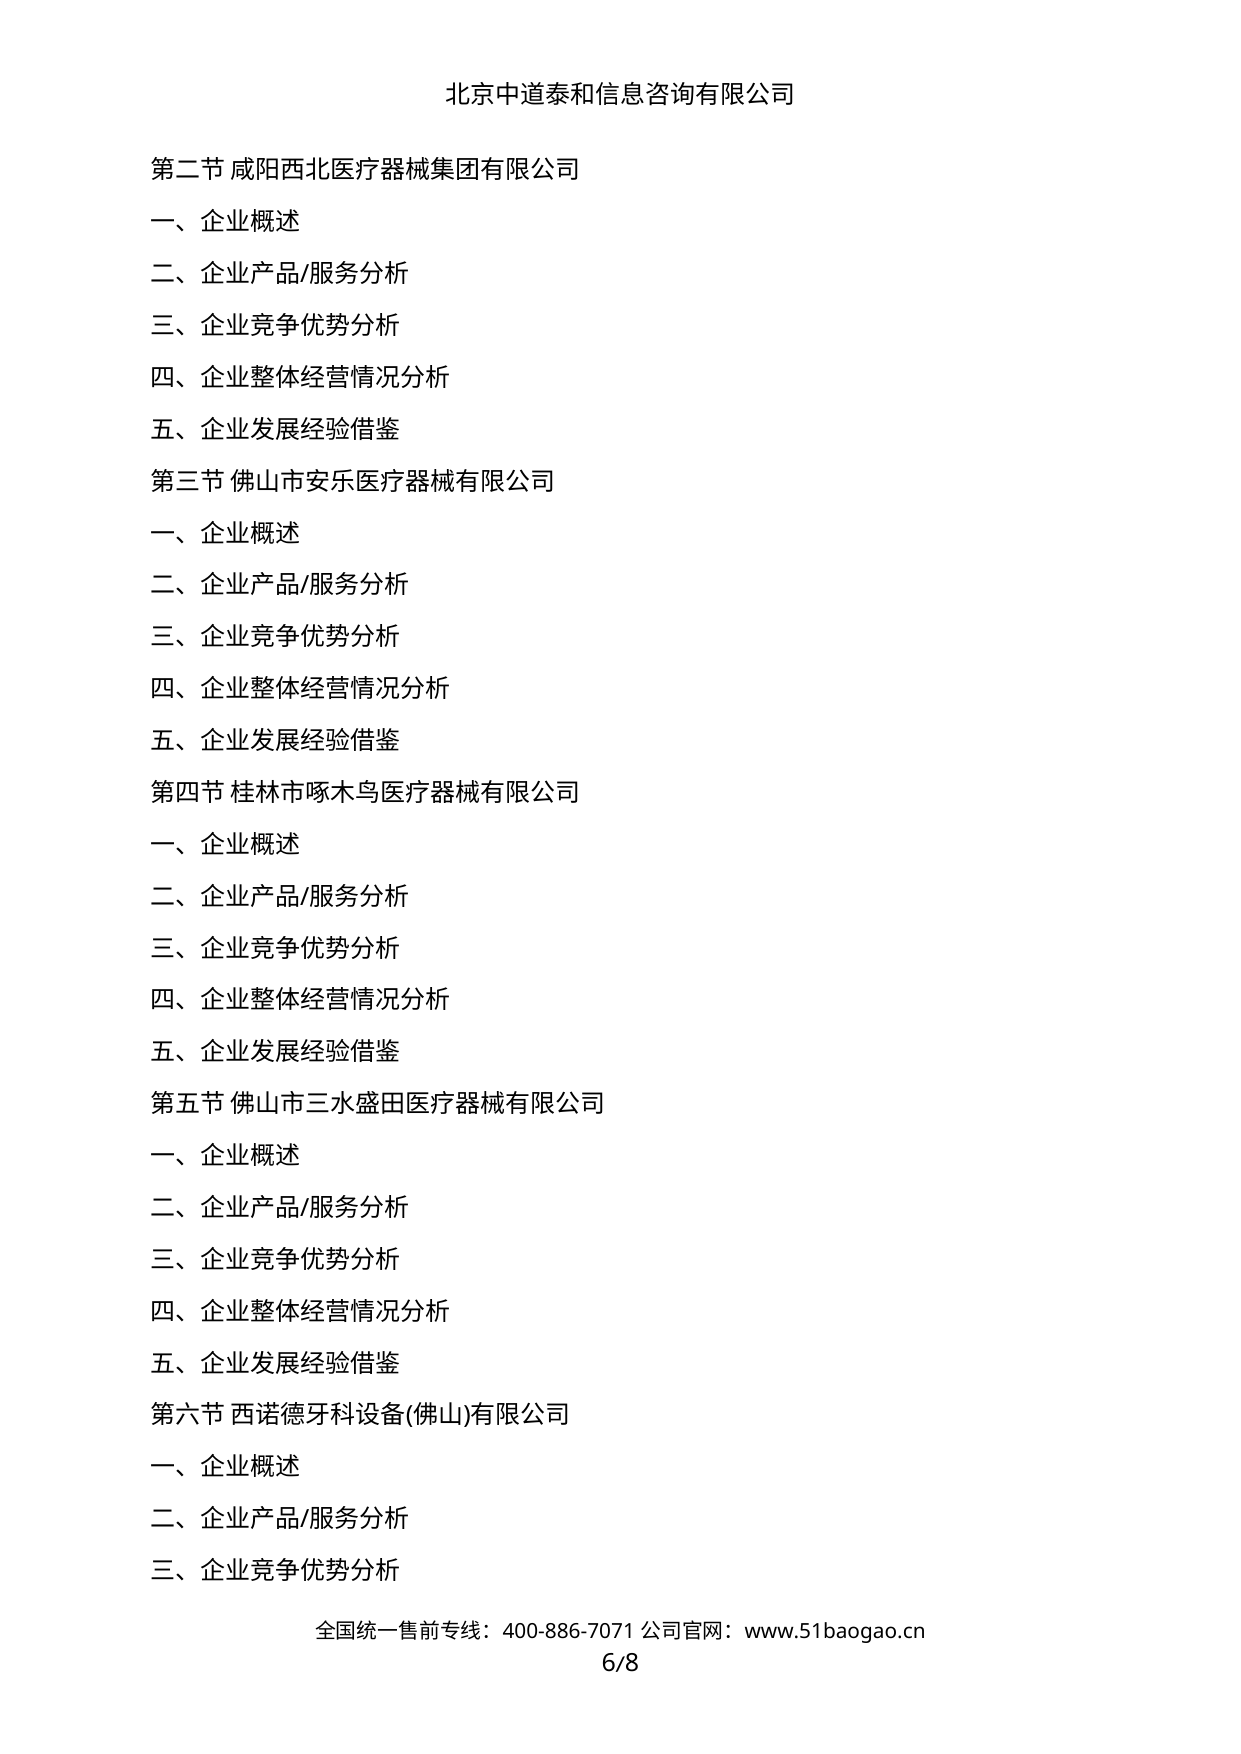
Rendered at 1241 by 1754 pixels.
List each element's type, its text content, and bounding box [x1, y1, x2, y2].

text 四、企业整体经营情况分析 [150, 357, 1090, 394]
text 一、企业概述 [150, 513, 1090, 549]
text 一、企业概述 [150, 824, 1090, 861]
text 二、企业产品/服务分析 [150, 876, 1090, 912]
text 三、企业竞争优势分析 [150, 928, 1090, 964]
text 四、企业整体经营情况分析 [150, 1291, 1090, 1327]
text 五、企业发展经验借鉴 [150, 1032, 1090, 1068]
text 三、企业竞争优势分析 [150, 306, 1090, 342]
text 三、企业竞争优势分析 [150, 1551, 1090, 1587]
text 四、企业整体经营情况分析 [150, 669, 1090, 705]
text 五、企业发展经验借鉴 [150, 1343, 1090, 1379]
text 第二节 咸阳西北医疗器械集团有限公司 [150, 150, 1090, 186]
text 二、企业产品/服务分析 [150, 254, 1090, 290]
text 第三节 佛山市安乐医疗器械有限公司 [150, 461, 1090, 497]
text 五、企业发展经验借鉴 [150, 721, 1090, 757]
text 三、企业竞争优势分析 [150, 617, 1090, 653]
text 二、企业产品/服务分析 [150, 1499, 1090, 1535]
text 第四节 桂林市啄木鸟医疗器械有限公司 [150, 772, 1090, 809]
text 五、企业发展经验借鉴 [150, 409, 1090, 446]
text 二、企业产品/服务分析 [150, 1187, 1090, 1224]
text 第六节 西诺德牙科设备(佛山)有限公司 [150, 1395, 1090, 1431]
text 第五节 佛山市三水盛田医疗器械有限公司 [150, 1084, 1090, 1120]
text 三、企业竞争优势分析 [150, 1239, 1090, 1276]
text 一、企业概述 [150, 202, 1090, 238]
text 一、企业概述 [150, 1447, 1090, 1483]
text 一、企业概述 [150, 1136, 1090, 1172]
text 四、企业整体经营情况分析 [150, 980, 1090, 1016]
text 二、企业产品/服务分析 [150, 565, 1090, 601]
